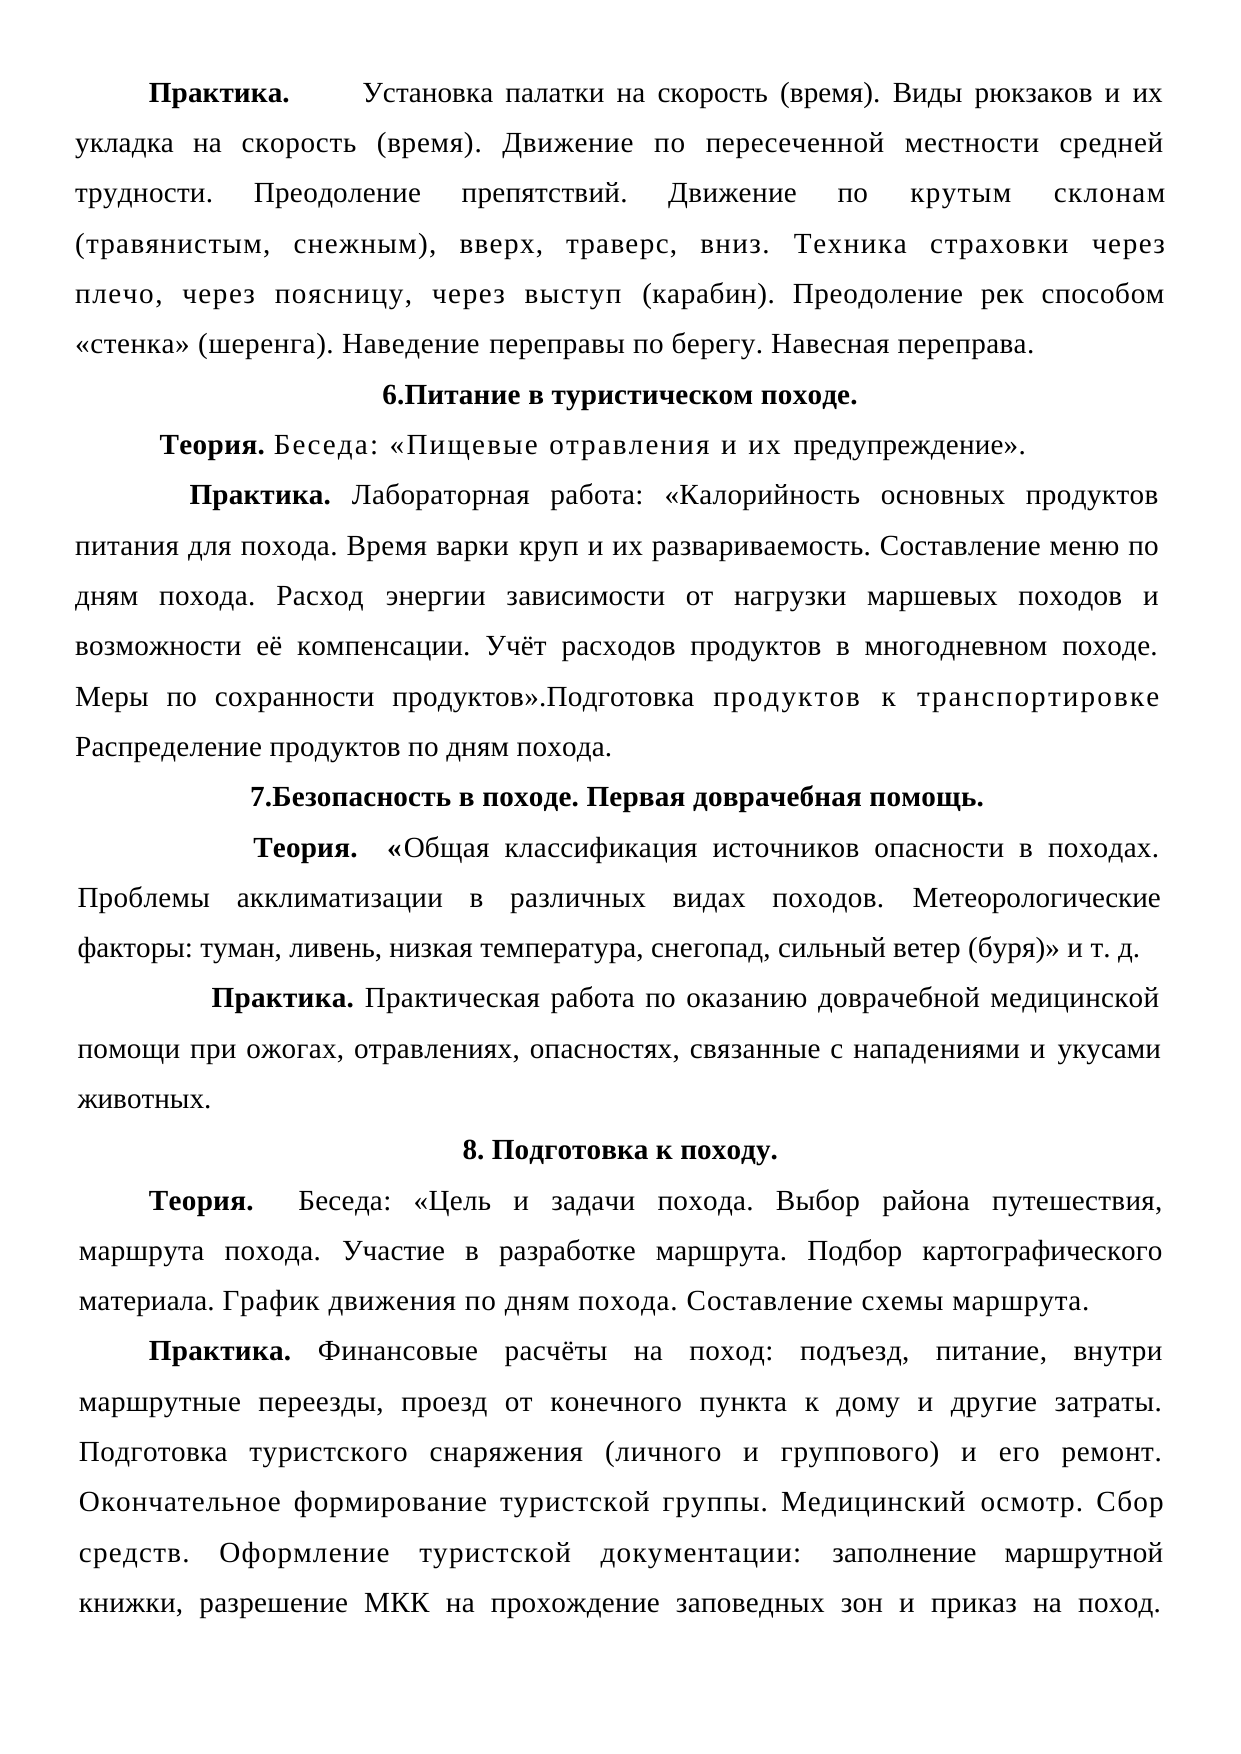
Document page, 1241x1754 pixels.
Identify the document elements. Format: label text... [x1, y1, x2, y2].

text Практика. Лабораторная работа: «Калорийность основных продуктов питания для похода. Время варки круп и их развариваемость. Составление меню по дням похода. Расход энергии зависимости от нагрузки маршевых походов и возможности её компенсации. Учёт расходов продуктов в многодневном походе. Меры по сохранности продуктов».Подготовка продуктов к транспортировке Распределение продуктов по дням похода. [75, 477, 1160, 763]
text 7.Безопасность в походе. Первая доврачебная помощь. [75, 779, 1160, 813]
text Теория. Беседа: «Пищевые отравления и их предупреждение». [75, 427, 1160, 461]
text Теория. Беседа: «Цель и задачи похода. Выбор района путешествия, маршрута похода. Участие в разработке маршрута. Подбор картографического материала. График движения по дням похода. Составление схемы маршрута. [79, 1183, 1164, 1317]
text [79, 1333, 1164, 1619]
text Практика. Практическая работа по оказанию доврачебной медицинской помощи при ожогах, отравлениях, опасностях, связанные с нападениями и укусами животных. [77, 981, 1161, 1115]
text Теория. «Общая классификация источников опасности в походах. Проблемы акклиматизации в различных видах походов. Метеорологические факторы: туман, ливень, низкая температура, снегопад, сильный ветер (буря)» и т. д. [77, 830, 1161, 964]
text 6.Питание в туристическом походе. [75, 377, 1165, 410]
text 8. Подготовка к походу. [75, 1132, 1165, 1166]
text Практика. Установка палатки на скорость (время). Виды рюкзаков и их укладка на скорость (время). Движение по пересеченной местности средней трудности. Преодоление препятствий. Движение по крутым склонам (травянистым, снежным), вверх, траверс, вниз. Техника страховки через плечо, через поясницу, через выступ (карабин). Преодоление рек способом «стенка» (шеренга). Наведение переправы по берегу. Навесная переправа. [75, 75, 1165, 360]
